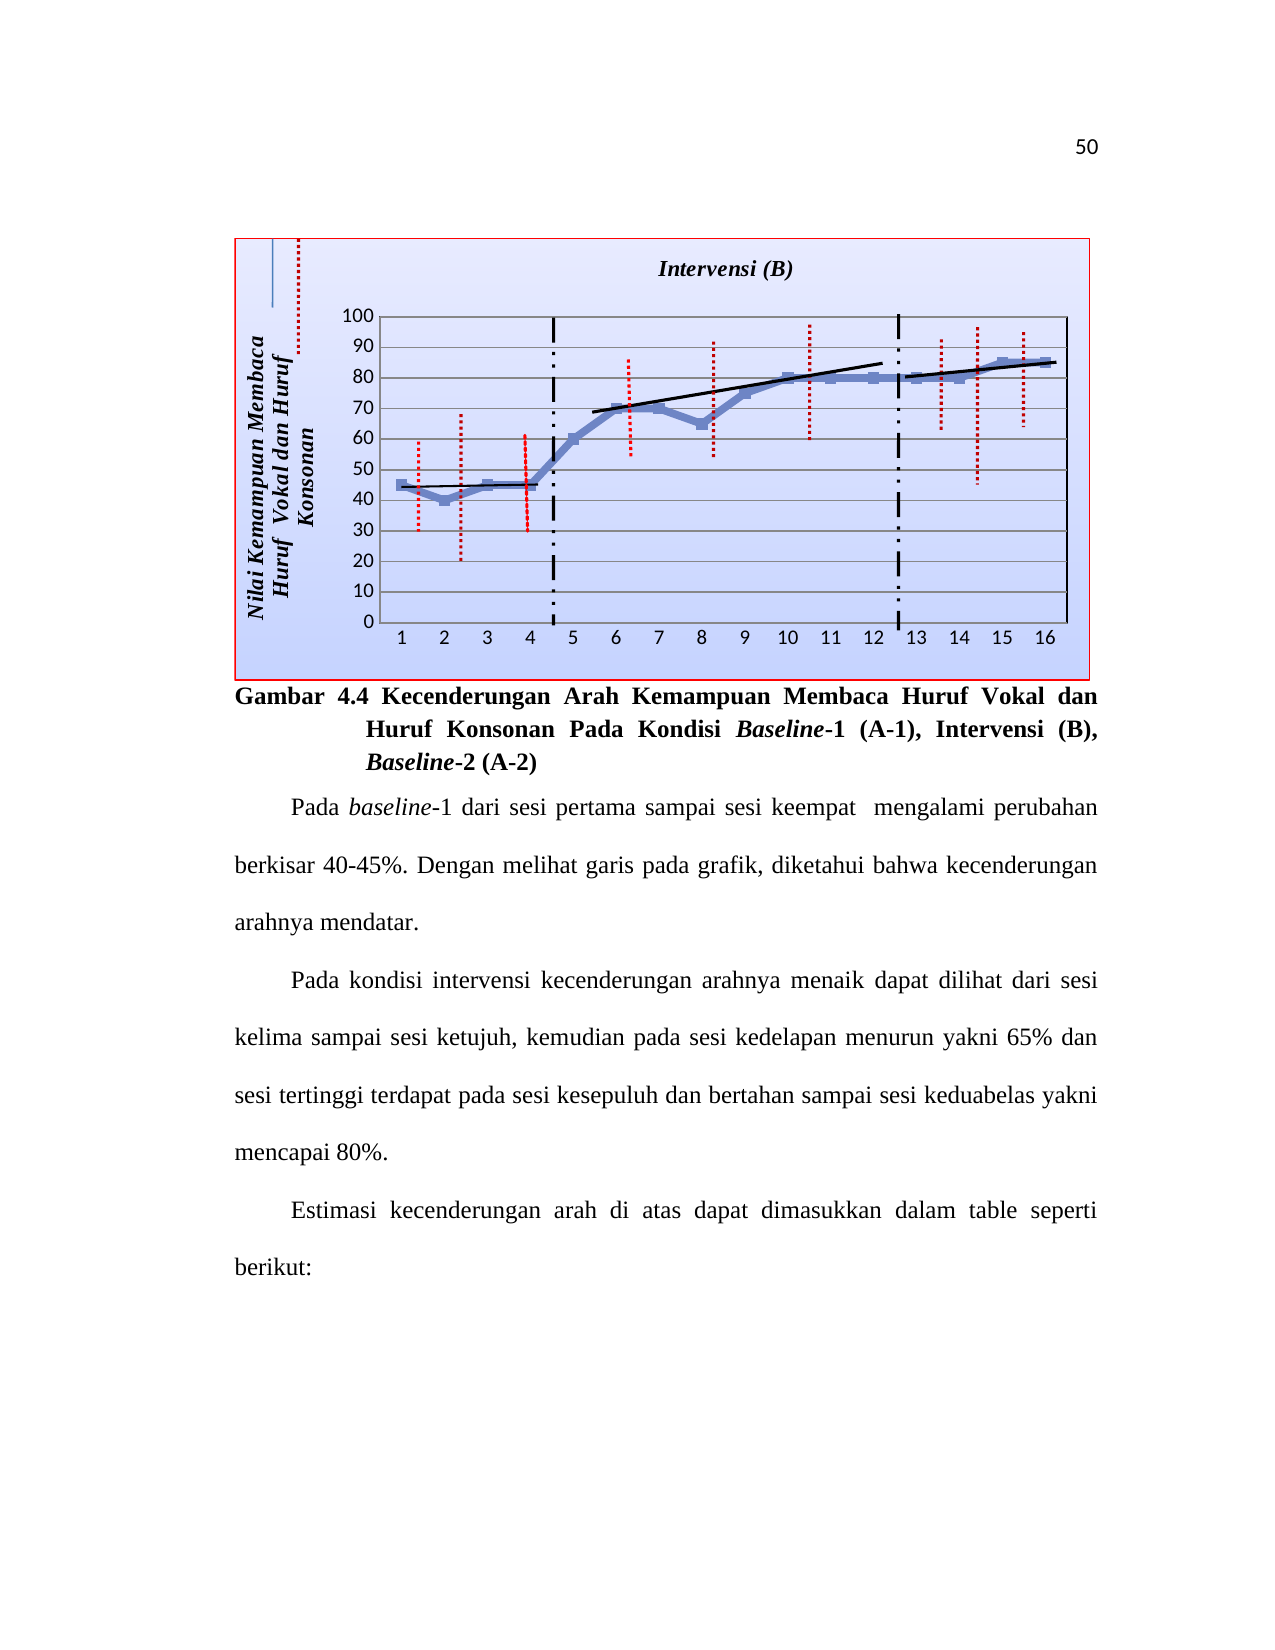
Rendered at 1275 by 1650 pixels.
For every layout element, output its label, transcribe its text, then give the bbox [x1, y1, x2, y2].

text Pada kondisi intervensi kecenderungan arahnya menaik dapat dilihat dari sesi kelima sampai sesi ketujuh, kemudian pada sesi kedelapan menurun yakni 65% dan sesi tertinggi terdapat pada sesi kesepuluh dan bertahan sampai sesi keduabelas yakni mencapai 80%. [234, 965, 1098, 1166]
text Estimasi kecenderungan arah di atas dapat dimasukkan dalam table seperti berikut: [234, 1195, 1098, 1281]
text Gambar 4.4 Kecenderungan Arah Kemampuan Membaca Huruf Vokal dan Huruf Konsonan Pada Kondisi Baseline-1 (A-1), Intervensi (B), Baseline-2 (A-2) [234, 681, 1098, 776]
text Pada baseline-1 dari sesi pertama sampai sesi keempat mengalami perubahan berkisar 40-45%. Dengan melihat garis pada grafik, diketahui bahwa kecenderungan arahnya mendatar. [234, 792, 1098, 936]
